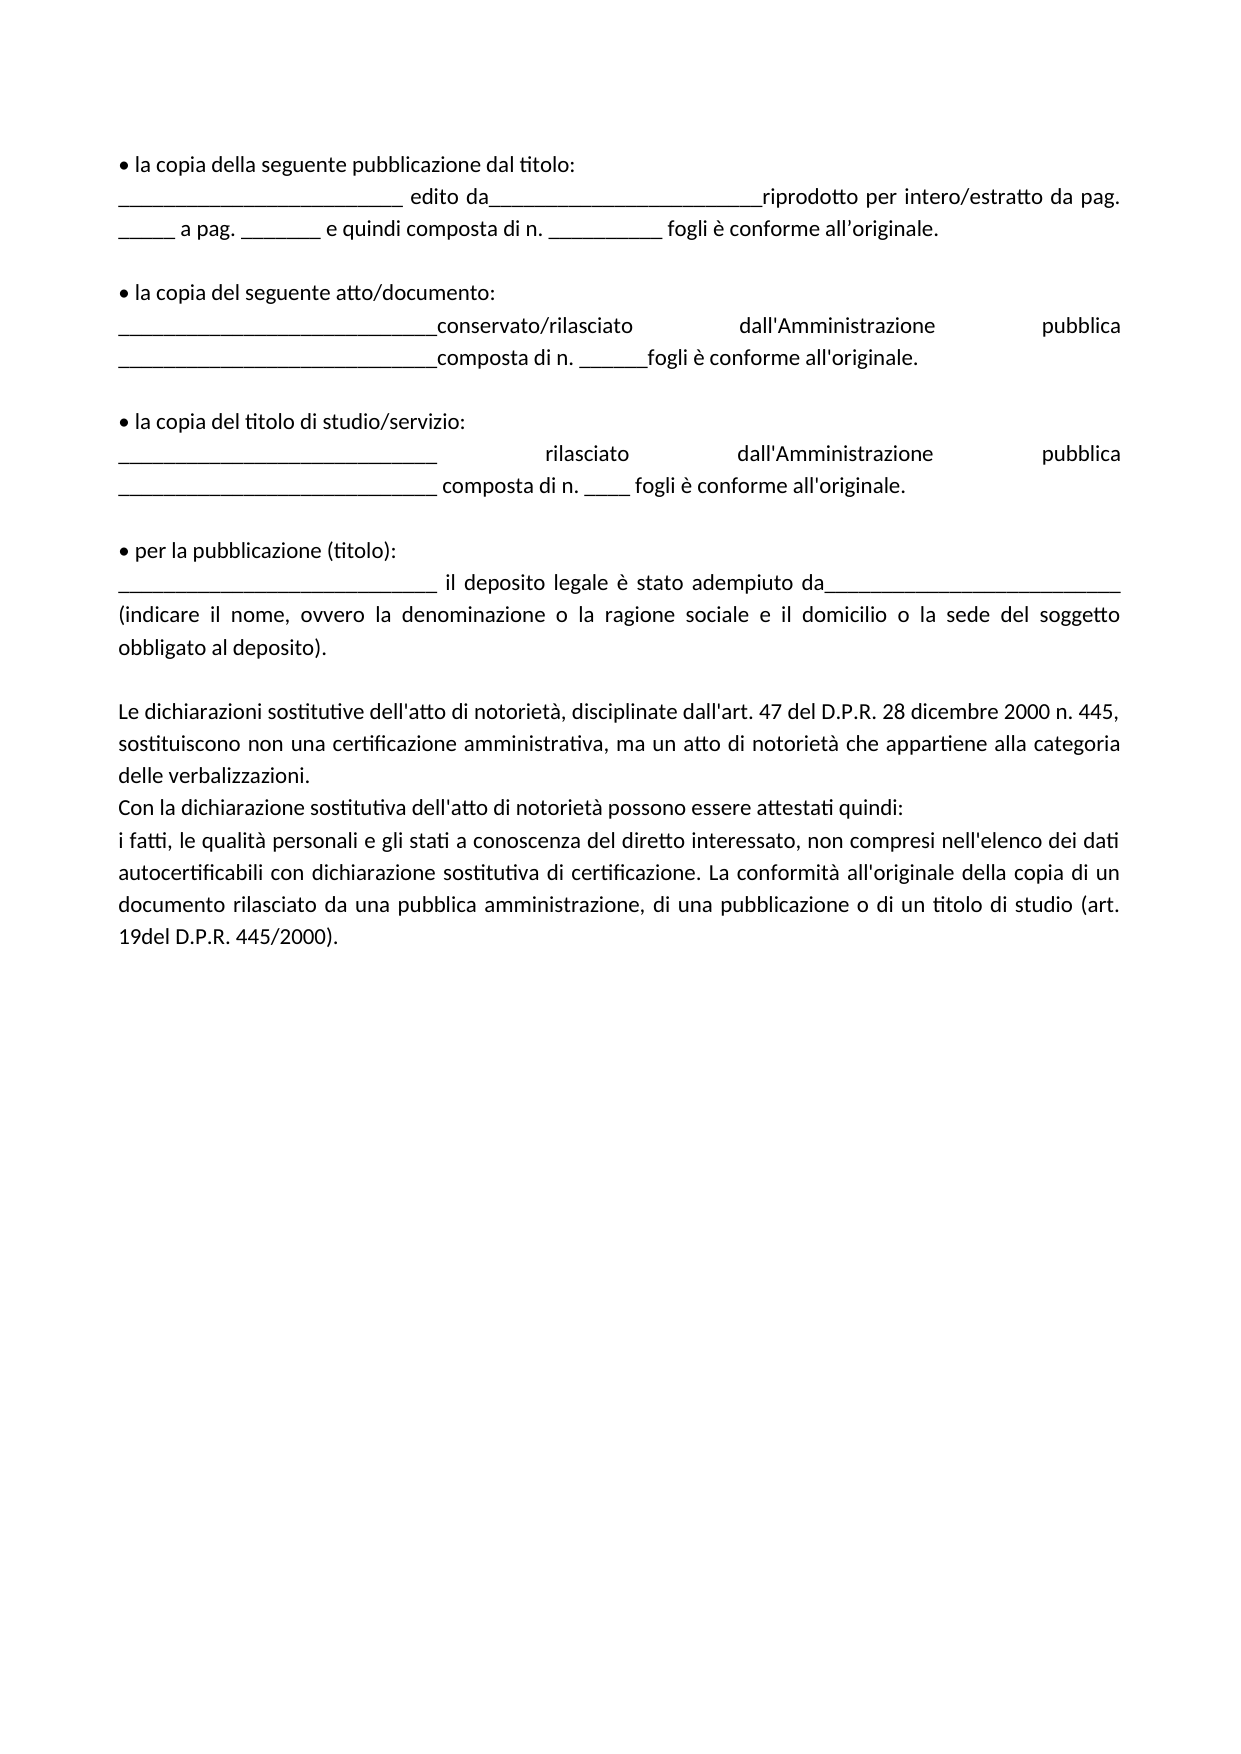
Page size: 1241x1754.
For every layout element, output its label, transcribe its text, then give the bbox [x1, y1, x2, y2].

text • la copia della seguente pubblicazione dal titolo: [118, 150, 1122, 178]
text • la copia del seguente atto/documento: [118, 278, 1122, 307]
text ____________________________ rilasciato dall'Amministrazione pubblica ____________________________ composta di n. ____ fogli è conforme all'originale. [118, 439, 1122, 500]
text Con la dichiarazione sostitutiva dell'atto di notorietà possono essere attestati quindi: [118, 793, 1122, 822]
text i fatti, le qualità personali e gli stati a conoscenza del diretto interessato, non compresi nell'elenco dei dati autocertificabili con dichiarazione sostitutiva di certificazione. La conformità all'originale della copia di un documento rilasciato da una pubblica amministrazione, di una pubblicazione o di un titolo di studio (art. 19del D.P.R. 445/2000). [118, 826, 1122, 950]
text ____________________________conservato/rilasciato dall'Amministrazione pubblica ____________________________composta di n. ______fogli è conforme all'originale. [118, 311, 1122, 371]
text _________________________ edito da________________________riprodotto per intero/estratto da pag. _____ a pag. _______ e quindi composta di n. __________ fogli è conforme all’originale. [118, 182, 1122, 242]
text • per la pubblicazione (titolo): [118, 536, 1122, 564]
text ____________________________ il deposito legale è stato adempiuto da__________________________ (indicare il nome, ovvero la denominazione o la ragione sociale e il domicilio o la sede del soggetto obbligato al deposito). [118, 568, 1122, 661]
text Le dichiarazioni sostitutive dell'atto di notorietà, disciplinate dall'art. 47 del D.P.R. 28 dicembre 2000 n. 445, sostituiscono non una certificazione amministrativa, ma un atto di notorietà che appartiene alla categoria delle verbalizzazioni. [118, 697, 1122, 789]
text • la copia del titolo di studio/servizio: [118, 407, 1122, 435]
